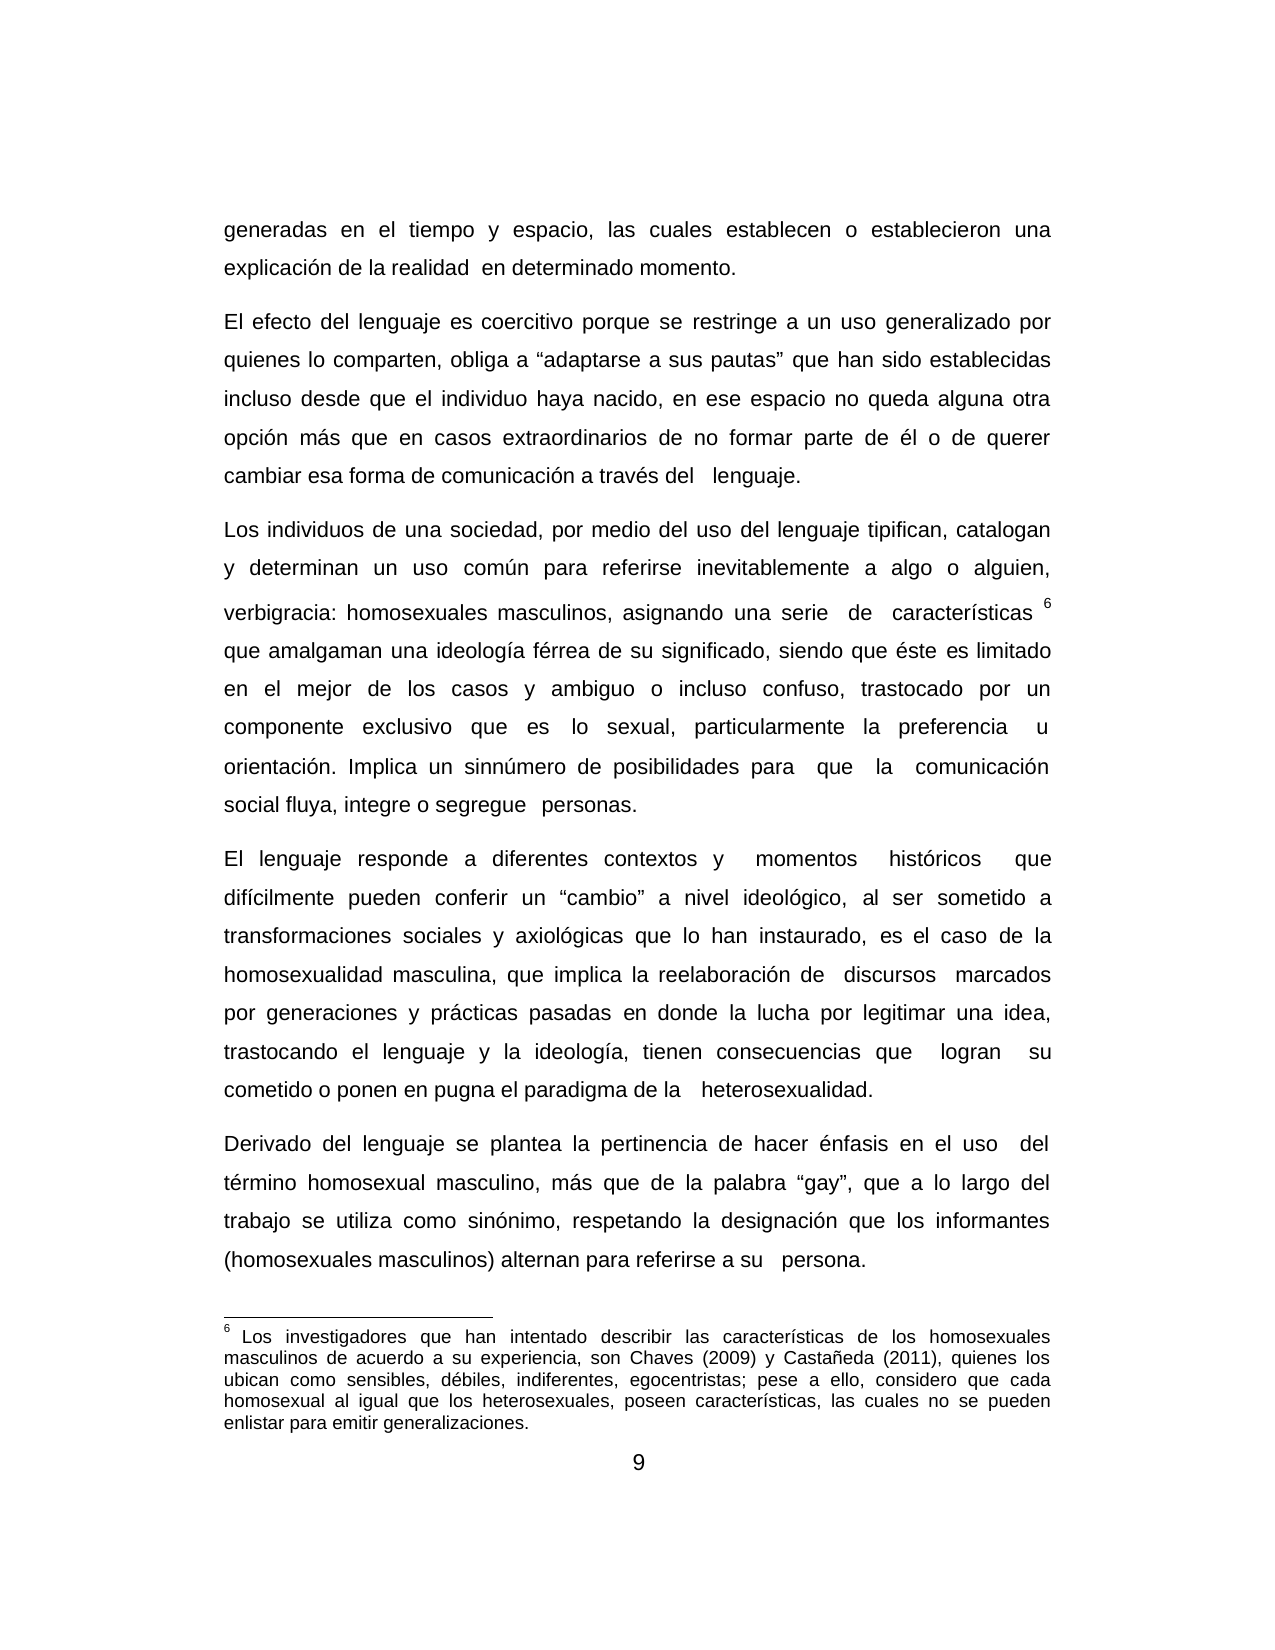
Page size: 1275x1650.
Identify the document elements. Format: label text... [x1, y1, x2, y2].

text Los individuos de una sociedad, por medio del uso del lenguaje tipifican, catalogan y determinan un uso común para referirse inevitablemente a algo o alguien, verbigracia: homosexuales masculinos, asignando una serie de características 6 que amalgaman una ideología férrea de su significado, siendo que éste es limitado en el mejor de los casos y ambiguo o incluso confuso, trastocado por un componente exclusivo que es lo sexual, particularmente la preferencia u [224, 517, 1051, 739]
text generadas en el tiempo y espacio, las cuales establecen o establecieron una explicación de la realidad en determinado momento. [224, 217, 1052, 280]
text 6 Los investigadores que han intentado describir las características de los homosexuales masculinos de acuerdo a su experiencia, son Chaves (2009) y Castañeda (2011), quienes los ubican como sensibles, débiles, indiferentes, egocentristas; pese a ello, considero que cada homosexual al igual que los heterosexuales, poseen características, las cuales no se pueden enlistar para emitir generalizaciones. [223, 1316, 1051, 1433]
text Derivado del lenguaje se plantea la pertinencia de hacer énfasis en el uso del término homosexual masculino, más que de la palabra “gay”, que a lo largo del trabajo se utiliza como sinónimo, respetando la designación que los informantes (homosexuales masculinos) alternan para referirse a su persona. [224, 1131, 1051, 1272]
text orientación. Implica un sinnúmero de posibilidades para que la comunicación social fluya, integre o segregue personas. [224, 753, 1050, 817]
text El efecto del lenguaje es coercitivo porque se restringe a un uso generalizado por quienes lo comparten, obliga a “adaptarse a sus pautas” que han sido establecidas incluso desde que el individuo haya nacido, en ese espacio no queda alguna otra opción más que en casos extraordinarios de no formar parte de él o de querer cambiar esa forma de comunicación a través del lenguaje. [224, 309, 1051, 488]
text El lenguaje responde a diferentes contextos y momentos históricos que difícilmente pueden conferir un “cambio” a nivel ideológico, al ser sometido a transformaciones sociales y axiológicas que lo han instaurado, es el caso de la homosexualidad masculina, que implica la reelaboración de discursos marcados por generaciones y prácticas pasadas en donde la lucha por legitimar una idea, trastocando el lenguaje y la ideología, tienen consecuencias que logran su cometido o ponen en pugna el paradigma de la heterosexualidad. [224, 846, 1052, 1102]
